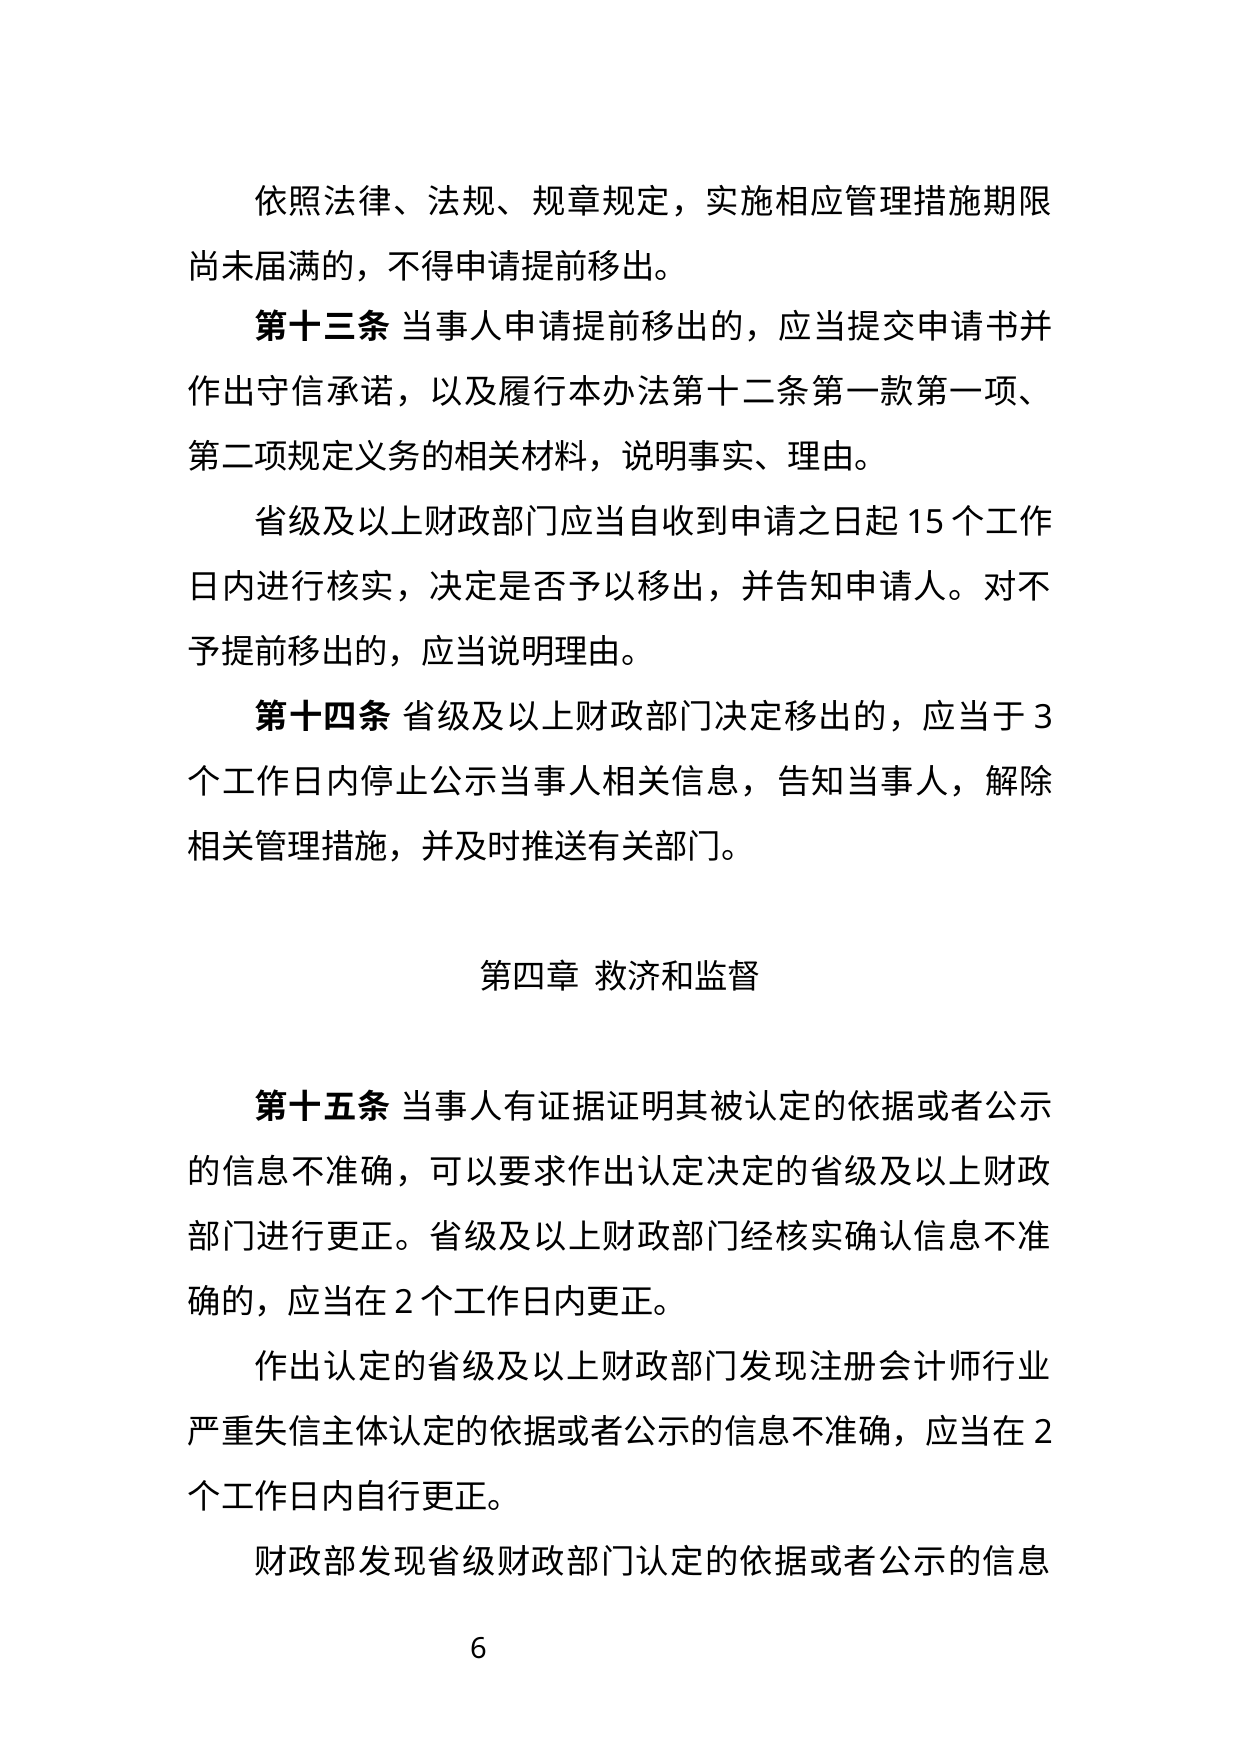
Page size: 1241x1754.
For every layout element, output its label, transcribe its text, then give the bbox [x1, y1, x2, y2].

text 第四章 救济和监督 [187, 941, 1053, 1006]
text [187, 1526, 1053, 1591]
text 第十五条 当事人有证据证明其被认定的依据或者公示的信息不准确，可以要求作出认定决定的省级及以上财政部门进行更正。省级及以上财政部门经核实确认信息不准确的，应当在2个工作日内更正。 [187, 1071, 1053, 1331]
text 作出认定的省级及以上财政部门发现注册会计师行业严重失信主体认定的依据或者公示的信息不准确，应当在2个工作日内自行更正。 [187, 1331, 1053, 1526]
text 第十三条 当事人申请提前移出的，应当提交申请书并作出守信承诺，以及履行本办法第十二条第一款第一项、第二项规定义务的相关材料，说明事实、理由。 [187, 291, 1053, 486]
text 省级及以上财政部门应当自收到申请之日起15个工作日内进行核实，决定是否予以移出，并告知申请人。对不予提前移出的，应当说明理由。 [187, 486, 1053, 681]
text 第十四条 省级及以上财政部门决定移出的，应当于3个工作日内停止公示当事人相关信息，告知当事人，解除相关管理措施，并及时推送有关部门。 [187, 681, 1053, 876]
title 依照法律、法规、规章规定，实施相应管理措施期限尚未届满的，不得申请提前移出。 [187, 162, 1053, 291]
